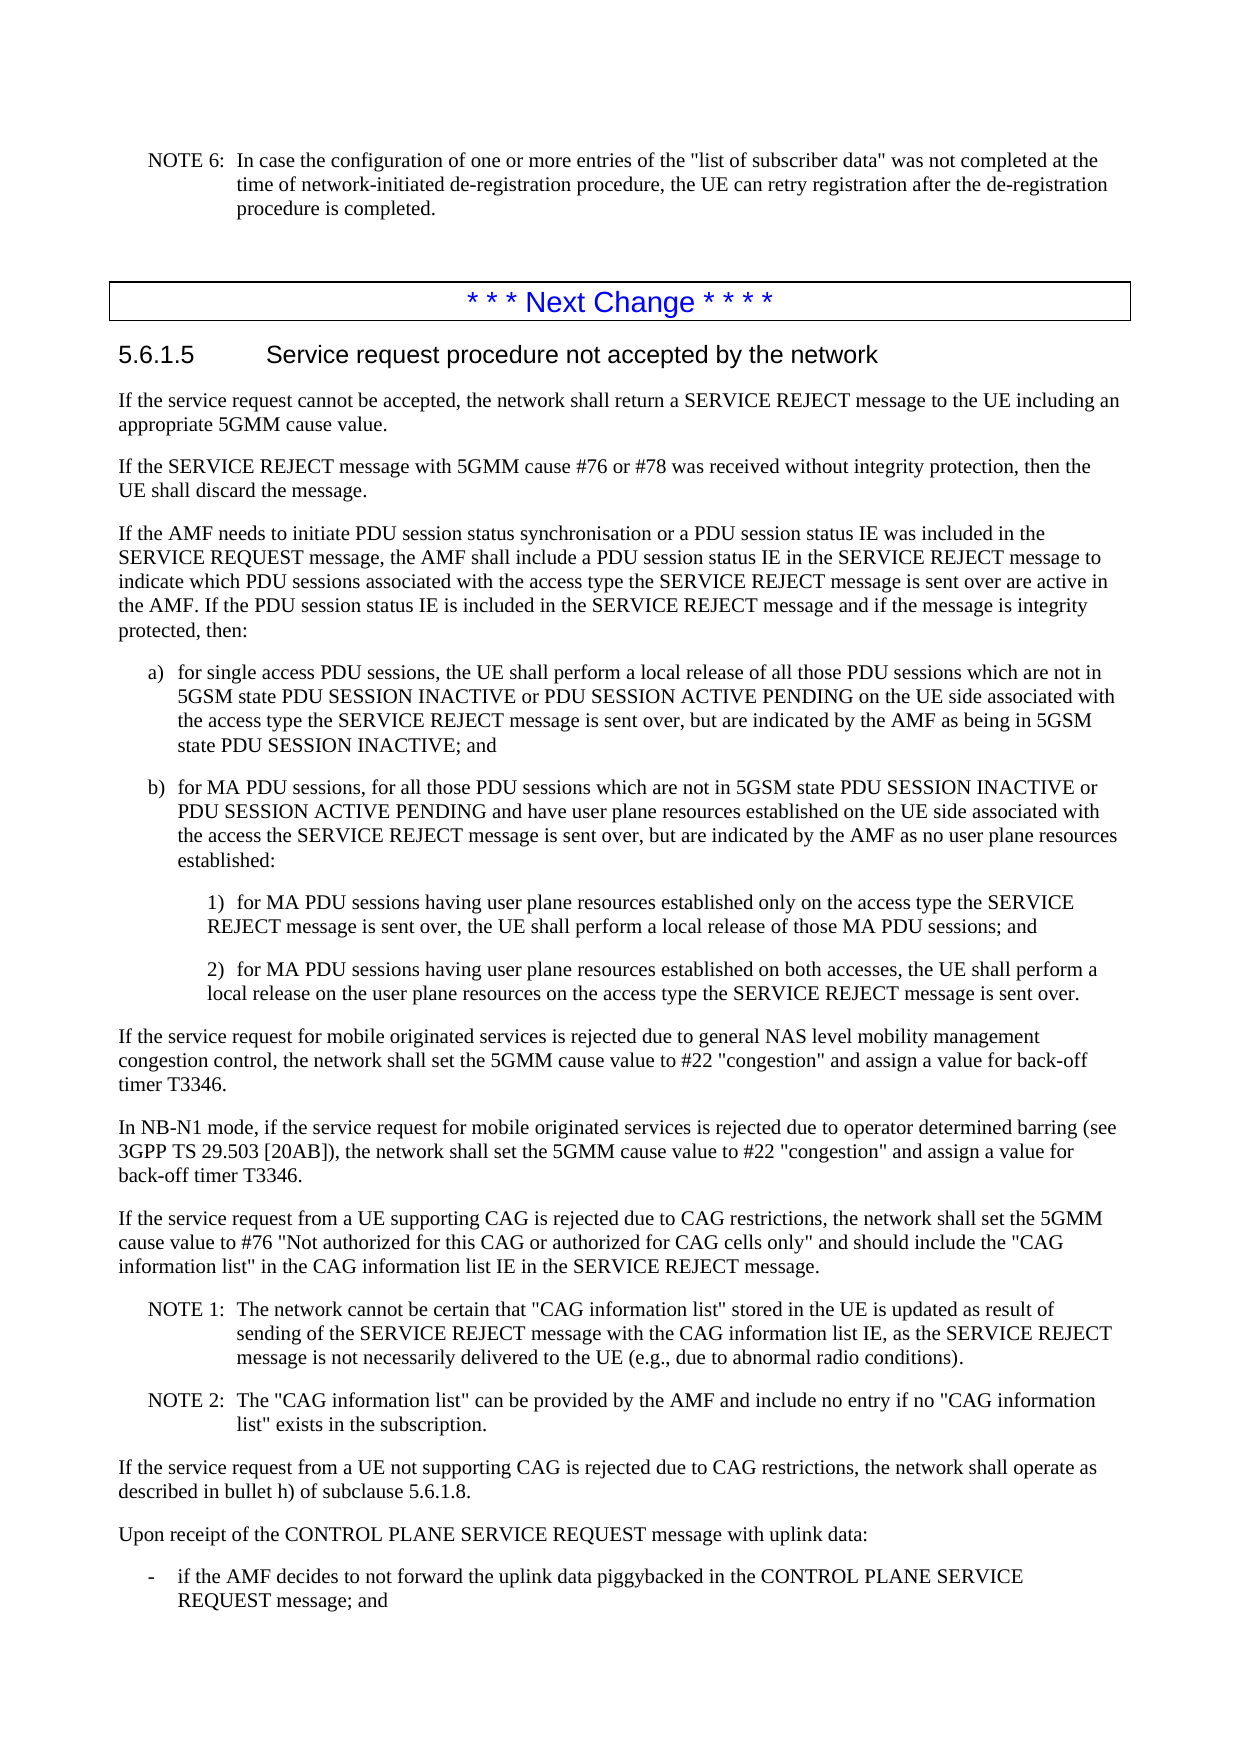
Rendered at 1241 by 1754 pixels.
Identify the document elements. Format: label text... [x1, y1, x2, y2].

text If the service request from a UE supporting CAG is rejected due to CAG restrictions, the network shall set the 5GMM cause value to #76 "Not authorized for this CAG or authorized for CAG cells only" and should include the "CAG information list" in the CAG information list IE in the SERVICE REJECT message. [118, 1206, 1122, 1278]
text * * * Next Change * * * * [110, 283, 1130, 320]
text If the service request for mobile originated services is rejected due to general NAS level mobility management congestion control, the network shall set the 5GMM cause value to #22 "congestion" and assign a value for back-off timer T3346. [118, 1024, 1122, 1096]
text If the AMF needs to initiate PDU session status synchronisation or a PDU session status IE was included in the SERVICE REQUEST message, the AMF shall include a PDU session status IE in the SERVICE REJECT message to indicate which PDU sessions associated with the access type the SERVICE REJECT message is sent over are active in the AMF. If the PDU session status IE is included in the SERVICE REJECT message and if the message is integrity protected, then: [118, 521, 1122, 642]
text NOTE 2: The "CAG information list" can be provided by the AMF and include no entry if no "CAG information list" exists in the subscription. [148, 1388, 1122, 1436]
text 2) for MA PDU sessions having user plane resources established on both accesses, the UE shall perform a local release on the user plane resources on the access type the SERVICE REJECT message is sent over. [207, 957, 1122, 1005]
text Upon receipt of the CONTROL PLANE SERVICE REQUEST message with uplink data: [118, 1522, 1122, 1546]
text a) for single access PDU sessions, the UE shall perform a local release of all those PDU sessions which are not in 5GSM state PDU SESSION INACTIVE or PDU SESSION ACTIVE PENDING on the UE side associated with the access type the SERVICE REJECT message is sent over, but are indicated by the AMF as being in 5GSM state PDU SESSION INACTIVE; and [148, 660, 1122, 757]
subtitle 5.6.1.5 Service request procedure not accepted by the network [118, 340, 1122, 369]
text If the SERVICE REJECT message with 5GMM cause #76 or #78 was received without integrity protection, then the UE shall discard the message. [118, 454, 1122, 502]
text b) for MA PDU sessions, for all those PDU sessions which are not in 5GSM state PDU SESSION INACTIVE or PDU SESSION ACTIVE PENDING and have user plane resources established on the UE side associated with the access the SERVICE REJECT message is sent over, but are indicated by the AMF as no user plane resources established: [148, 775, 1122, 872]
text NOTE 1: The network cannot be certain that "CAG information list" stored in the UE is updated as result of sending of the SERVICE REJECT message with the CAG information list IE, as the SERVICE REJECT message is not necessarily delivered to the UE (e.g., due to abnormal radio conditions). [148, 1297, 1122, 1369]
text 1) for MA PDU sessions having user plane resources established only on the access type the SERVICE REJECT message is sent over, the UE shall perform a local release of those MA PDU sessions; and [207, 890, 1122, 938]
text NOTE 6: In case the configuration of one or more entries of the "list of subscriber data" was not completed at the time of network-initiated de-registration procedure, the UE can retry registration after the de-registration procedure is completed. [148, 148, 1122, 220]
text If the service request from a UE not supporting CAG is rejected due to CAG restrictions, the network shall operate as described in bullet h) of subclause 5.6.1.8. [118, 1455, 1122, 1503]
text If the service request cannot be accepted, the network shall return a SERVICE REJECT message to the UE including an appropriate 5GMM cause value. [118, 387, 1122, 436]
text - if the AMF decides to not forward the uplink data piggybacked in the CONTROL PLANE SERVICE REQUEST message; and [148, 1564, 1122, 1612]
text In NB-N1 mode, if the service request for mobile originated services is rejected due to operator determined barring (see 3GPP TS 29.503 [20AB]), the network shall set the 5GMM cause value to #22 "congestion" and assign a value for back-off timer T3346. [118, 1115, 1122, 1187]
